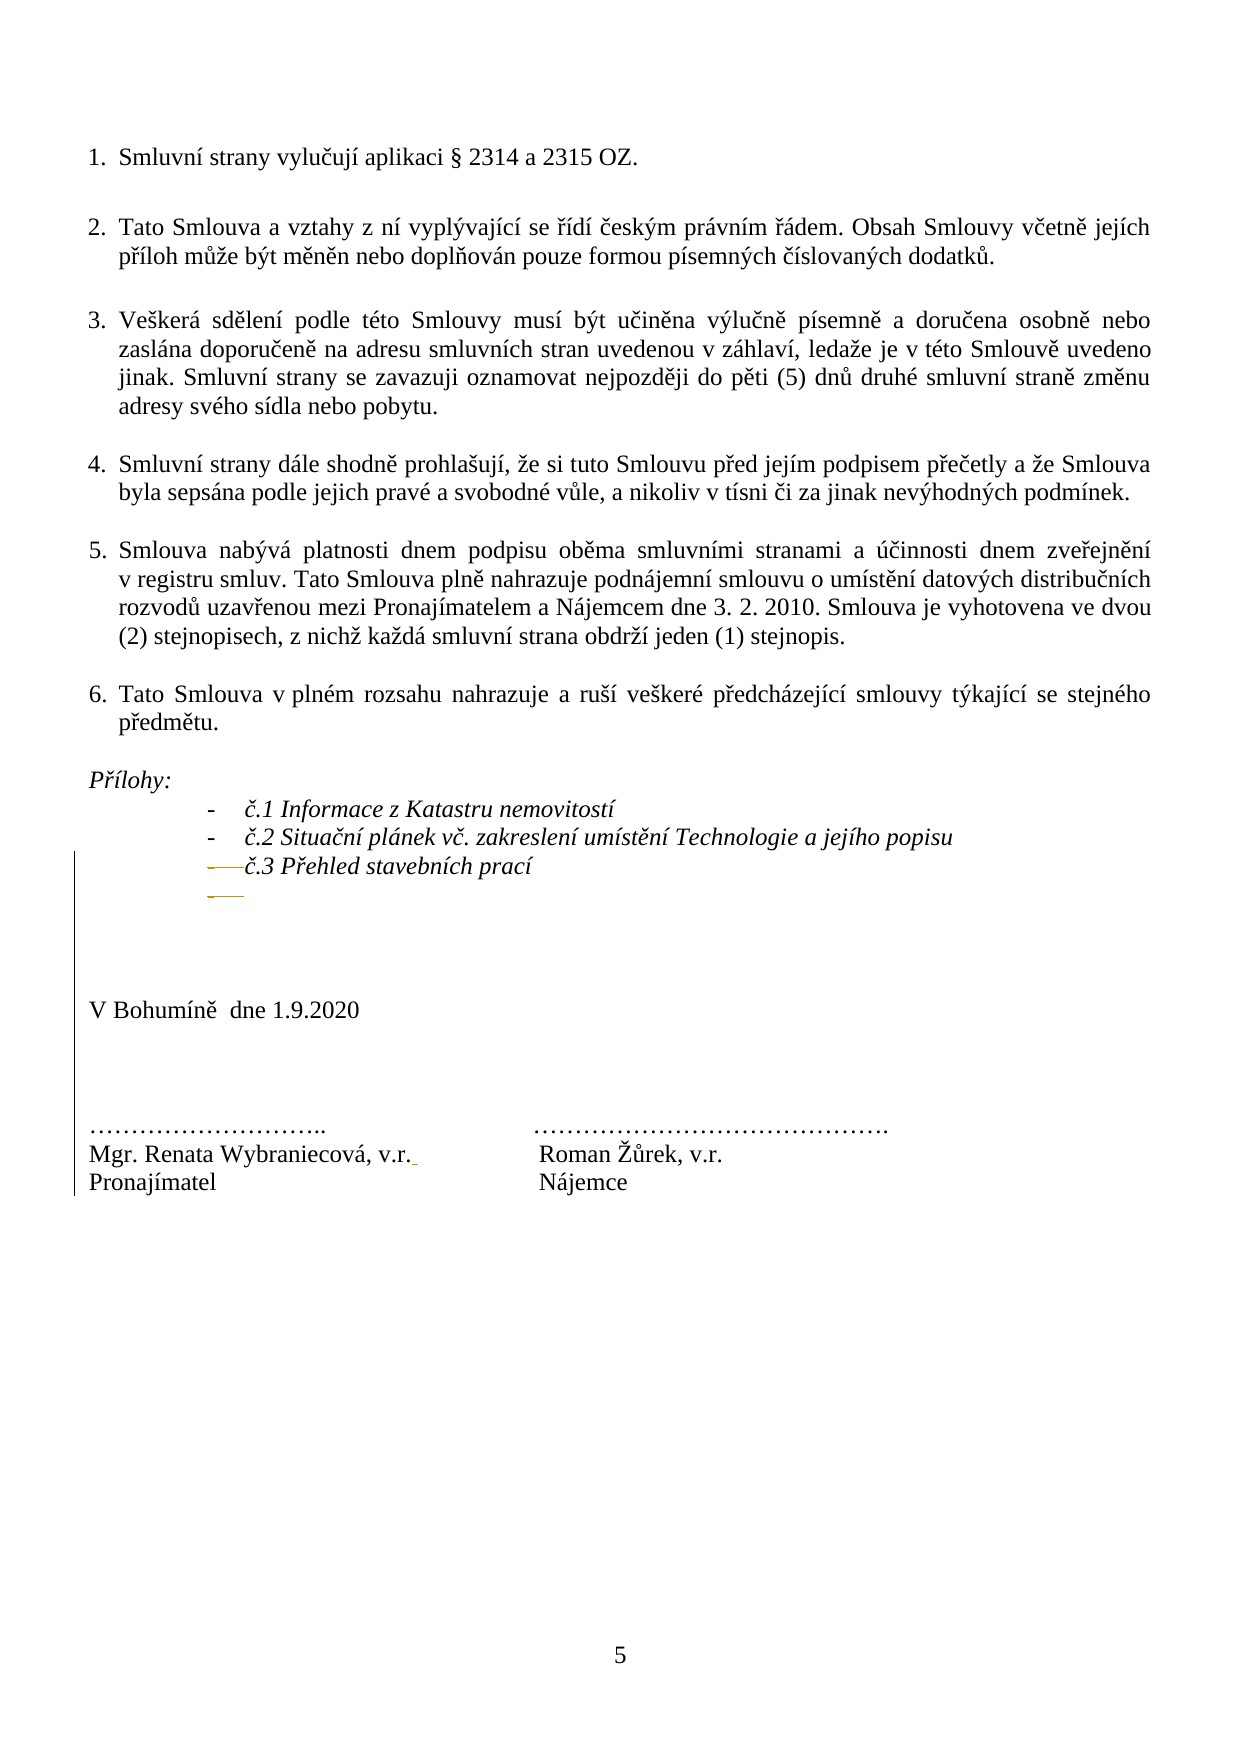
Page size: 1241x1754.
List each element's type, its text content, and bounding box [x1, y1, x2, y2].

text V Bohumíně dne 1.9.2020 [89, 995, 1152, 1024]
list Smlouva nabývá platnosti dnem podpisu oběma smluvními stranami a účinnosti dnem zveřejnění v registru smluv. Tato Smlouva plně nahrazuje podnájemní smlouvu o umístění datových distribučních rozvodů uzavřenou mezi Pronajímatelem a Nájemcem dne 3. 2. 2010. Smlouva je vyhotovena ve dvou (2) stejnopisech, z nichž každá smluvní strana obdrží jeden (1) stejnopis. [89, 535, 1152, 650]
text Mgr. Renata Wybraniecová, v.r. Roman Žůrek, v.r. [89, 1139, 1152, 1167]
text Přílohy: [89, 765, 1152, 794]
list č.3 Přehled stavebních prací [207, 851, 1152, 880]
text ……………………….. ……………………………………. [89, 1110, 1152, 1139]
list Tato Smlouva v plném rozsahu nahrazuje a ruší veškeré předcházející smlouvy týkající se stejného předmětu. [89, 679, 1152, 736]
subtitle Tato Smlouva a vztahy z ní vyplývající se řídí českým právním řádem. Obsah Smlouvy včetně jejích příloh může být měněn nebo doplňován pouze formou písemných číslovaných dodatků. [88, 212, 1152, 270]
list Veškerá sdělení podle této Smlouvy musí být učiněna výlučně písemně a doručena osobně nebo zaslána doporučeně na adresu smluvních stran uvedenou v záhlaví, ledaže je v této Smlouvě uvedeno jinak. Smluvní strany se zavazuji oznamovat nejpozději do pěti (5) dnů druhé smluvní straně změnu adresy svého sídla nebo pobytu. [88, 305, 1152, 420]
list č.2 Situační plánek vč. zakreslení umístění Technologie a jejího popisu [207, 822, 1152, 851]
list Smluvní strany dále shodně prohlašují, že si tuto Smlouvu před jejím podpisem přečetly a že Smlouva byla sepsána podle jejich pravé a svobodné vůle, a nikoliv v tísni či za jinak nevýhodných podmínek. [88, 449, 1152, 506]
subtitle Smluvní strany vylučují aplikaci § 2314 a 2315 OZ. [88, 142, 1152, 171]
text Pronajímatel Nájemce [89, 1167, 1152, 1196]
list č.1 Informace z Katastru nemovitostí [207, 794, 1152, 822]
